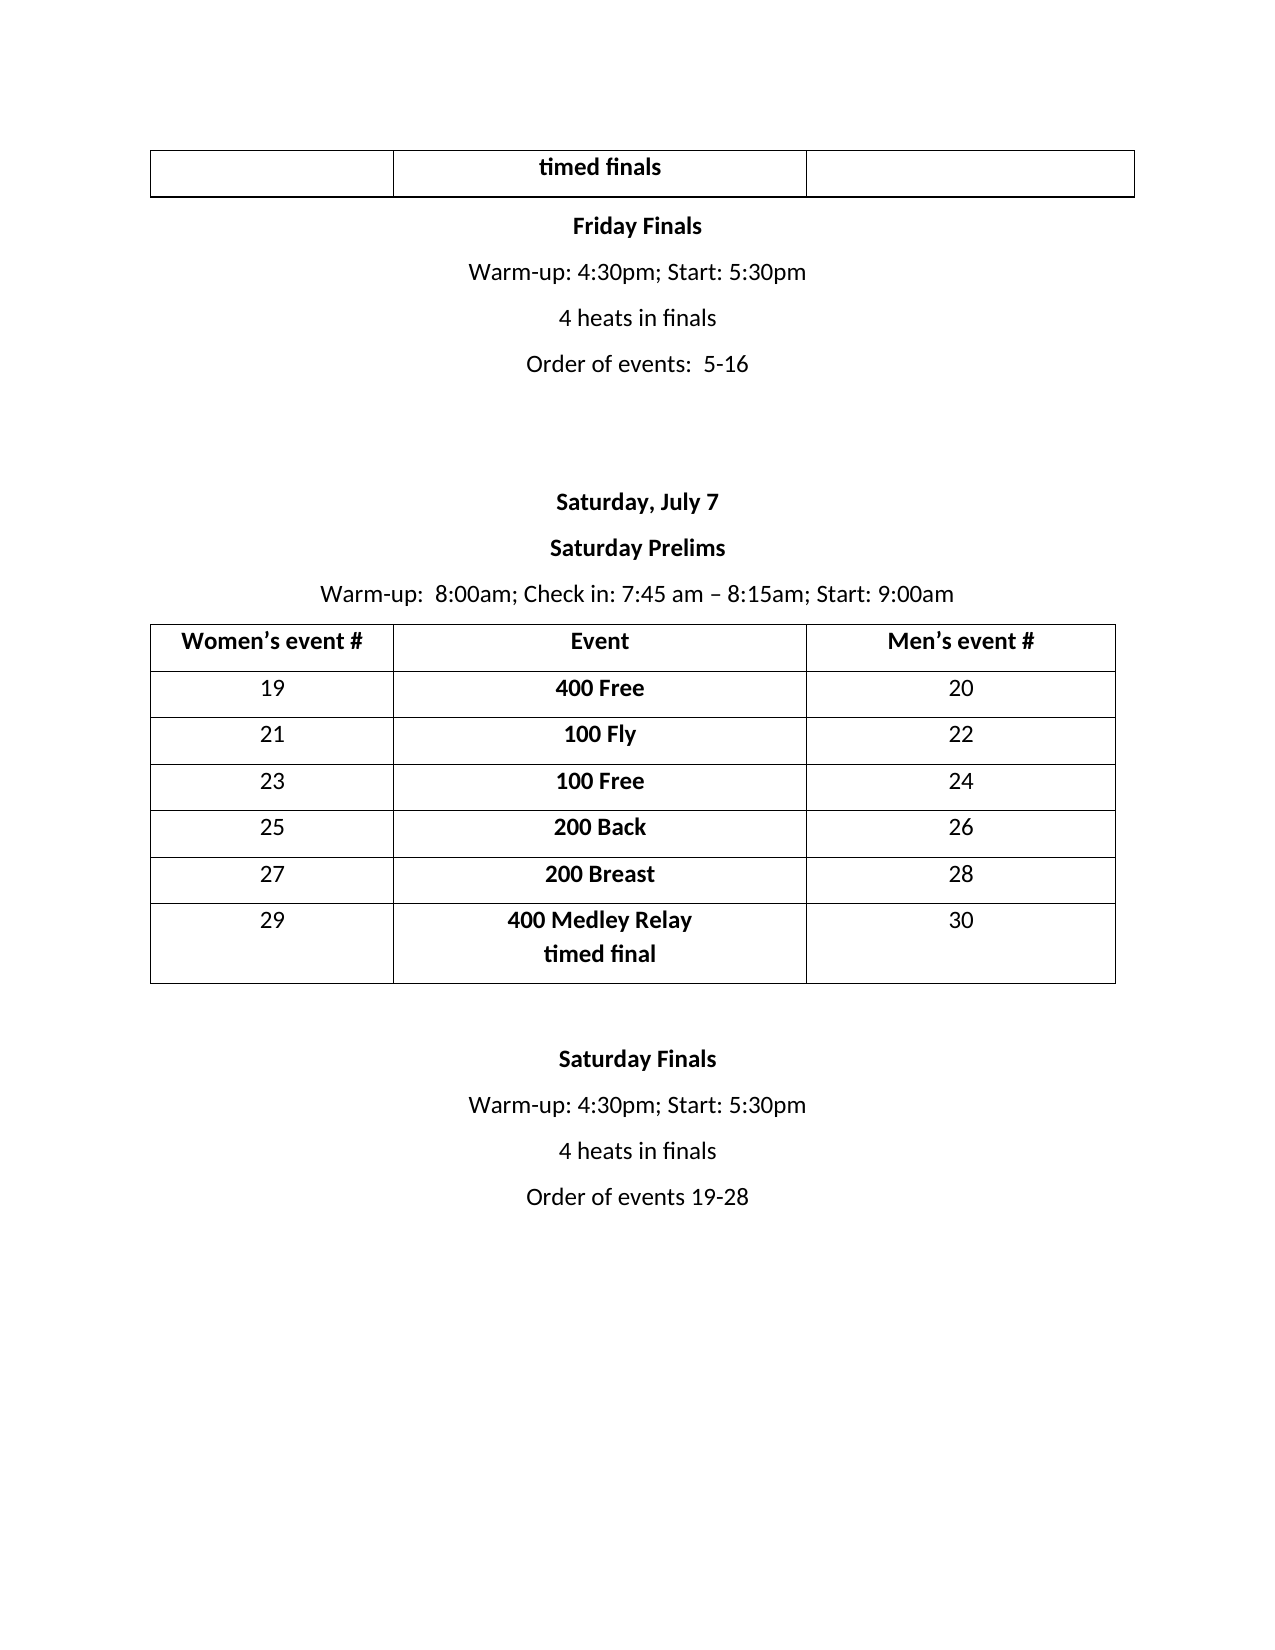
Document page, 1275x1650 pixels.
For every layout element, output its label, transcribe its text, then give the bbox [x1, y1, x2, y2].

text Friday Finals [150, 210, 1125, 241]
text Warm-up: 8:00am; Check in: 7:45 am – 8:15am; Start: 9:00am [150, 578, 1125, 609]
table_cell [394, 151, 806, 196]
table_cell 18 [807, 151, 1134, 196]
table_cell 100 Fly [394, 718, 806, 764]
table_cell 27 [151, 858, 393, 903]
table_cell 100 Free [394, 765, 806, 810]
table_cell 26 [807, 811, 1115, 857]
table_cell 200 Back [394, 811, 806, 857]
table_cell 400 Free [394, 672, 806, 717]
table_cell 400 Medley Relay timed final [394, 904, 806, 983]
text 4 heats in finals [150, 302, 1125, 333]
table_cell 23 [151, 765, 393, 810]
text Saturday Finals [150, 1043, 1125, 1073]
table_cell 19 [151, 672, 393, 717]
table_header Women’s event # [151, 625, 393, 671]
table_cell 25 [151, 811, 393, 857]
table_cell 21 [151, 718, 393, 764]
text Warm-up: 4:30pm; Start: 5:30pm [150, 256, 1125, 287]
table_cell 28 [807, 858, 1115, 903]
text Order of events 19-28 [150, 1181, 1125, 1211]
table_cell 22 [807, 718, 1115, 764]
table_cell 24 [807, 765, 1115, 810]
text Warm-up: 4:30pm; Start: 5:30pm [150, 1089, 1125, 1119]
table_cell 29 [151, 904, 393, 983]
text Saturday, July 7 [150, 486, 1125, 517]
text Saturday Prelims [150, 532, 1125, 563]
table_cell 200 Breast [394, 858, 806, 903]
text Order of events: 5-16 [150, 348, 1125, 379]
table_header Men’s event # [807, 625, 1115, 671]
text 4 heats in finals [150, 1135, 1125, 1165]
table_cell 20 [807, 672, 1115, 717]
table_header Event [394, 625, 806, 671]
table_cell 17 [151, 151, 393, 196]
table_cell 30 [807, 904, 1115, 983]
